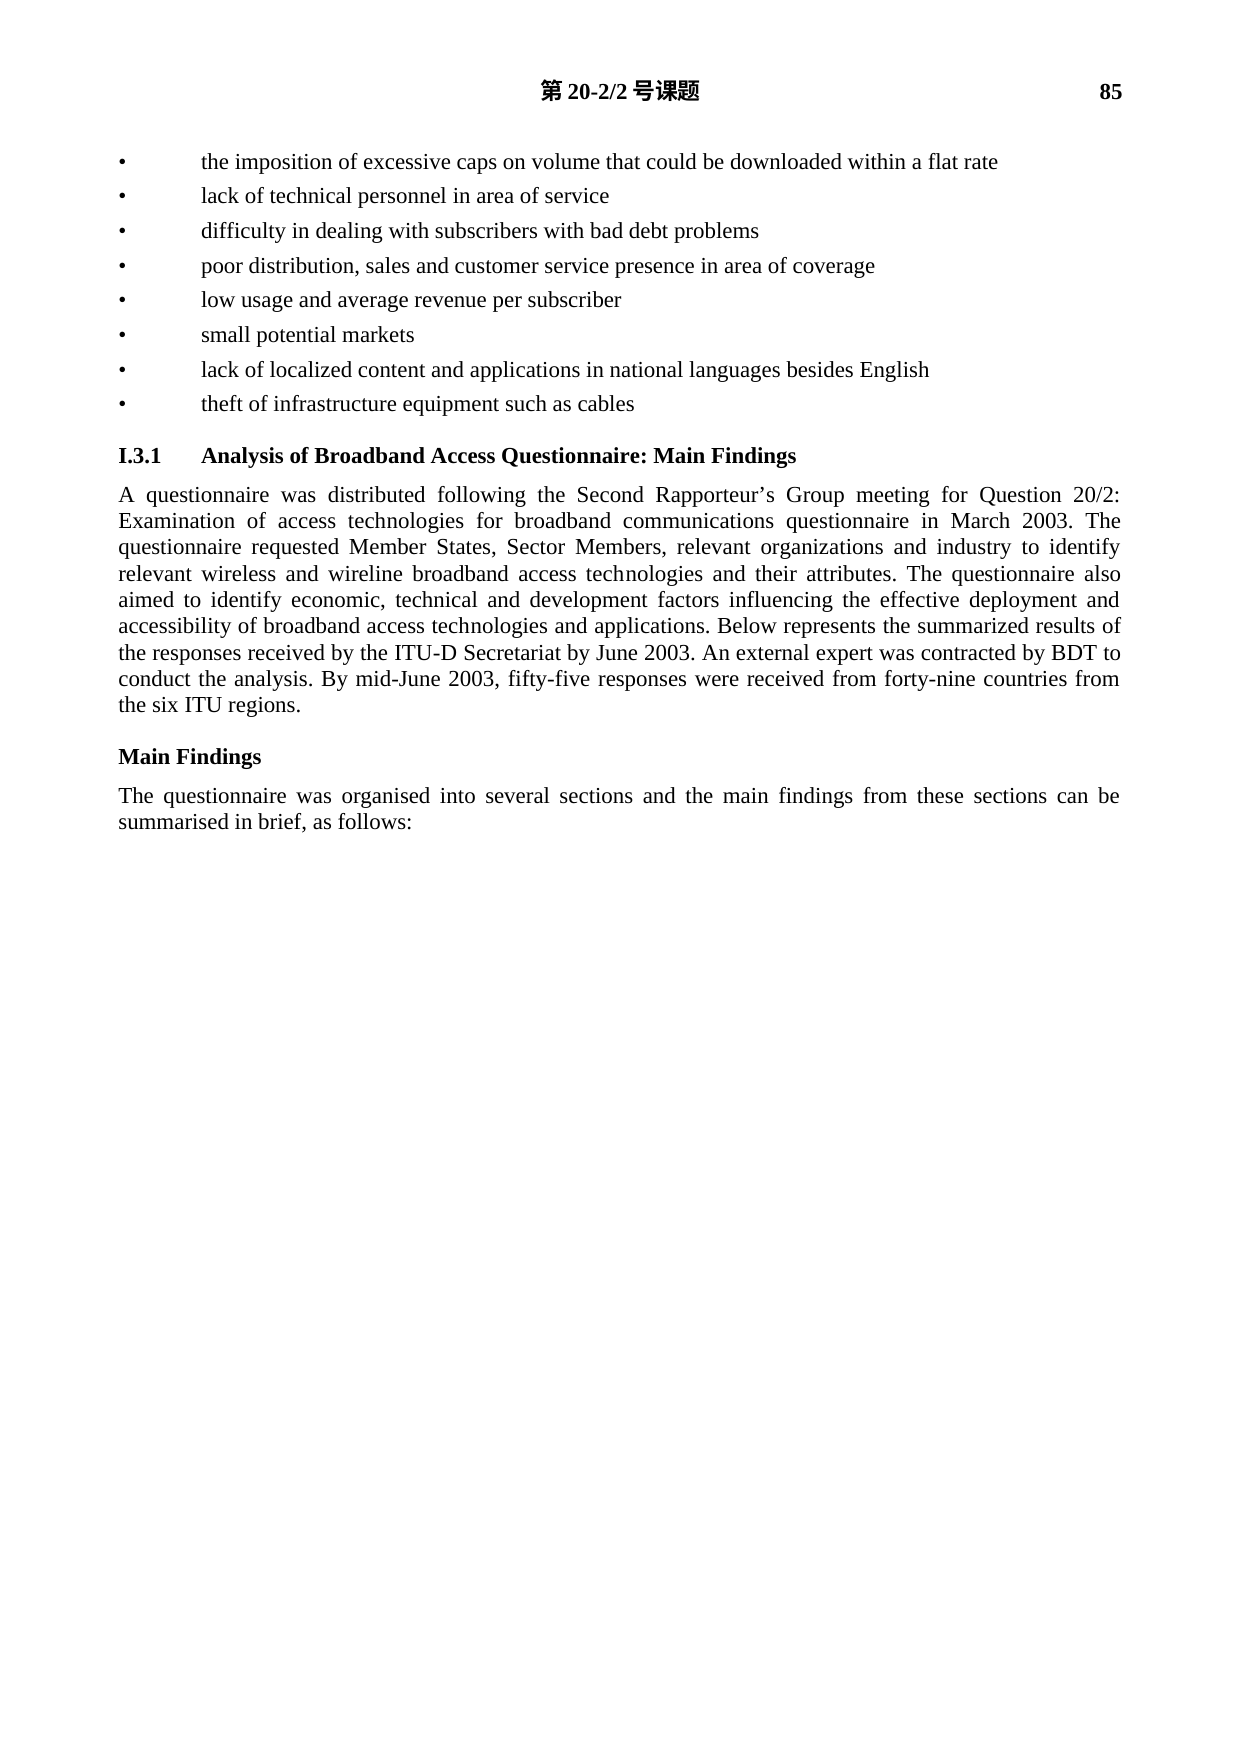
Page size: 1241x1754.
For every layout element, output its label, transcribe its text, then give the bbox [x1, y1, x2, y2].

text • lack of localized content and applications in national languages besides English [118, 356, 1122, 382]
text • the imposition of excessive caps on volume that could be downloaded within a flat rate [118, 148, 1122, 174]
text Main Findings [118, 743, 1122, 769]
text • theft of infrastructure equipment such as cables [118, 391, 1122, 417]
text A questionnaire was distributed following the Second Rapporteur’s Group meeting for Question 20/2: Examination of access technologies for broadband communications questionnaire in March 2003. The questionnaire requested Member States, Sector Members, relevant organizations and industry to identify relevant wireless and wireline broadband access technologies and their attributes. The questionnaire also aimed to identify economic, technical and development factors influencing the effective deployment and accessibility of broadband access technologies and applications. Below represents the summarized results of the responses received by the ITU-D Secretariat by June 2003. An external expert was contracted by BDT to conduct the analysis. By mid-June 2003, fifty-five responses were received from forty-nine countries from the six ITU regions. [118, 481, 1122, 718]
subtitle I.3.1 Analysis of Broadband Access Questionnaire: Main Findings [118, 442, 1122, 468]
text • difficulty in dealing with subscribers with bad debt problems [118, 217, 1122, 243]
text • poor distribution, sales and customer service presence in area of coverage [118, 252, 1122, 278]
text • small potential markets [118, 321, 1122, 347]
text The questionnaire was organised into several sections and the main findings from these sections can be summarised in brief, as follows: [118, 782, 1122, 834]
text • low usage and average revenue per subscriber [118, 286, 1122, 313]
text • lack of technical personnel in area of service [118, 182, 1122, 209]
